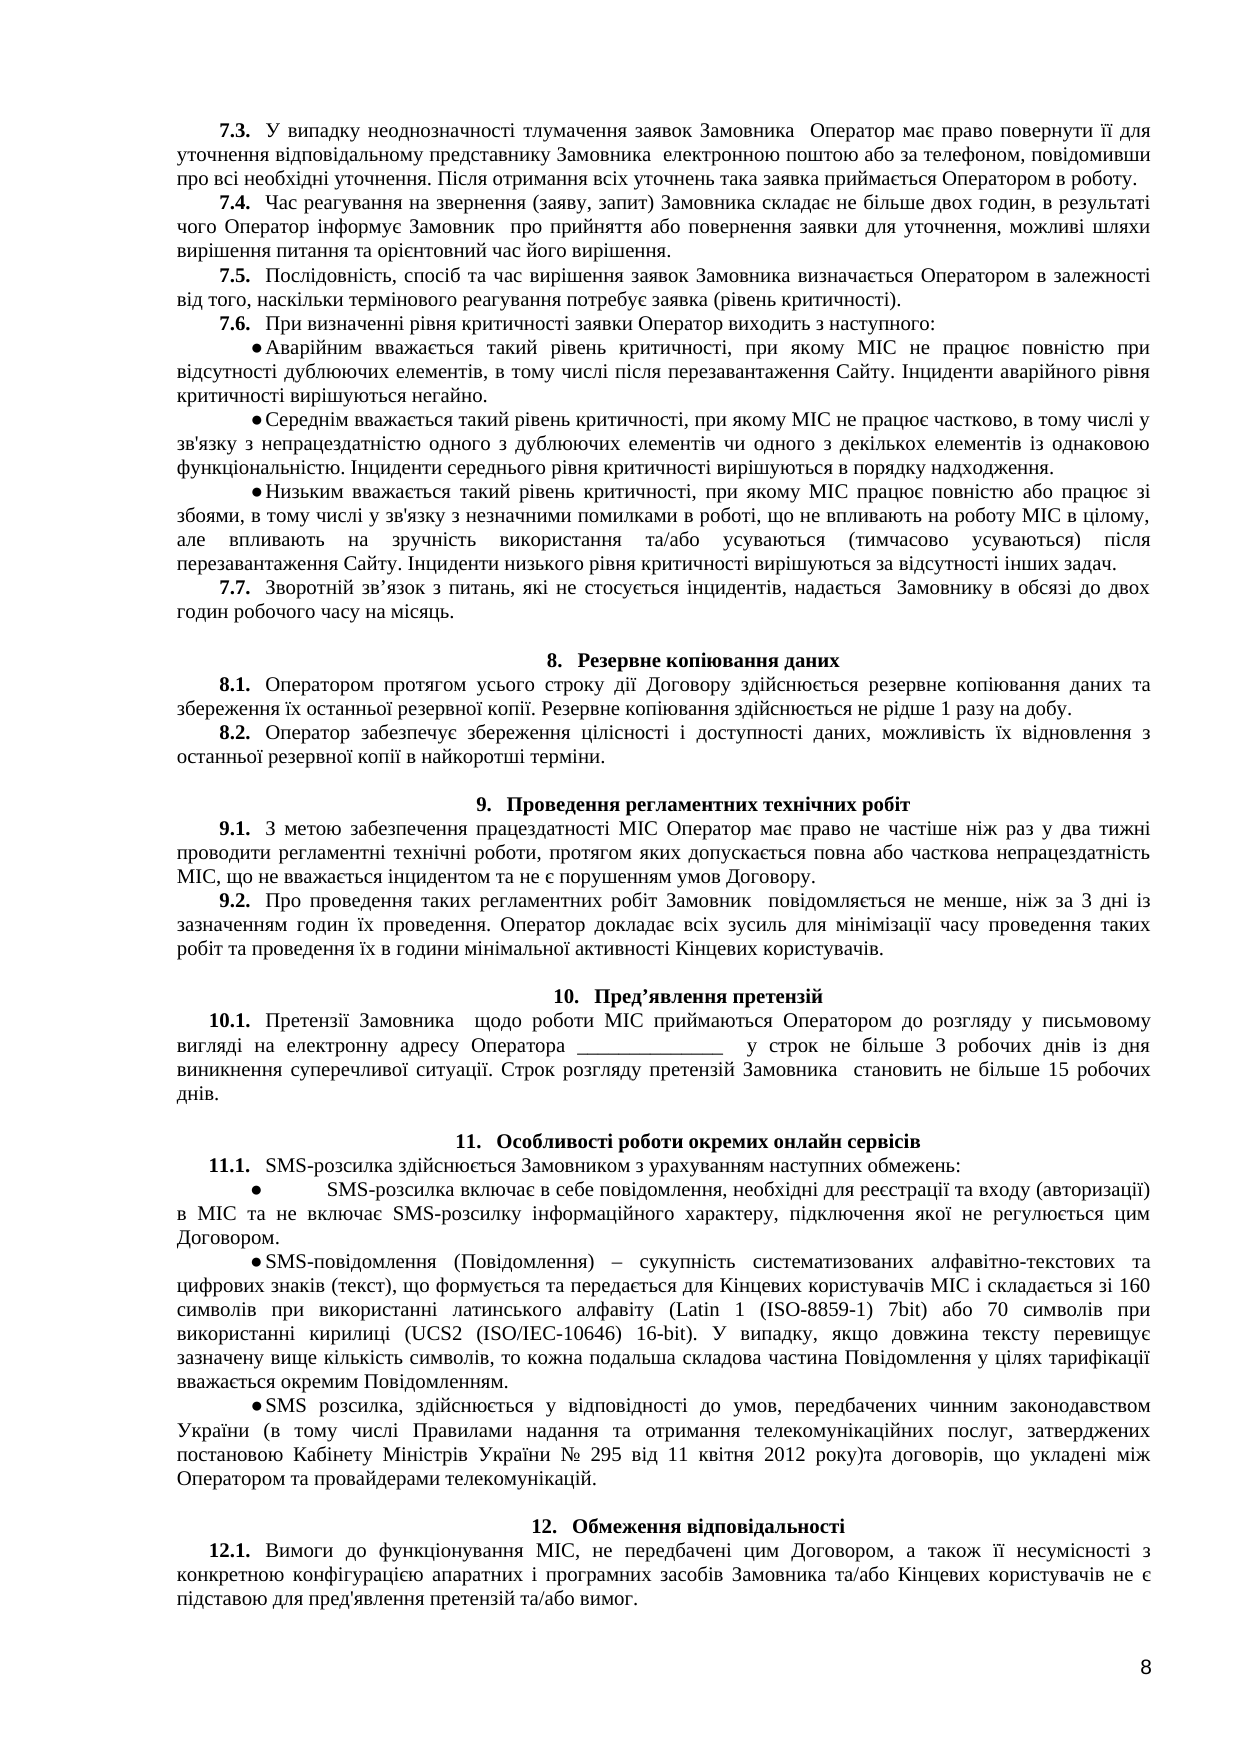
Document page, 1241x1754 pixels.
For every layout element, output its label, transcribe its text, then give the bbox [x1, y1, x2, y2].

list Зворотній зв’язок з питань, які не стосується інцидентів, надається Замовнику в обсязі до двох годин робочого часу на місяць. [177, 575, 1152, 623]
list При визначенні рівня критичності заявки Оператор виходить з наступного: [177, 311, 1152, 335]
list Обмеження відповідальності [177, 1514, 1152, 1538]
list Пред’явлення претензій [177, 984, 1152, 1008]
list З метою забезпечення працездатності МІС Оператор має право не частіше ніж раз у два тижні проводити регламентні технічні роботи, протягом яких допускається повна або часткова непрацездатність МІС, що не вважається інцидентом та не є порушенням умов Договору. [177, 816, 1152, 888]
list Про проведення таких регламентних робіт Замовник повідомляється не менше, ніж за 3 дні із зазначенням годин їх проведення. Оператор докладає всіх зусиль для мінімізації часу проведення таких робіт та проведення їх в години мінімальної активності Кінцевих користувачів. [177, 888, 1152, 960]
list Особливості роботи окремих онлайн сервісів [177, 1129, 1152, 1153]
list SMS-повідомлення (Повідомлення) – сукупність систематизованих алфавітно-текстових та цифрових знаків (текст), що формується та передається для Кінцевих користувачів МІС і складається зі 160 символів при використанні латинського алфавіту (Latin 1 (ISO-8859-1) 7bit) або 70 символів при використанні кирилиці (UCS2 (ISO/IEC-10646) 16-bit). У випадку, якщо довжина тексту перевищує зазначену вище кількість символів, то кожна подальша складова частина Повідомлення у цілях тарифікації вважається окремим Повідомленням. [177, 1249, 1152, 1393]
list Проведення регламентних технічних робіт [177, 792, 1152, 816]
list SMS розсилка, здійснюється у відповідності до умов, передбачених чинним законодавством України (в тому числі Правилами надання та отримання телекомунікаційних послуг, затверджених постановою Кабінету Міністрів України № 295 від 11 квітня 2012 року)та договорів, що укладені між Оператором та провайдерами телекомунікацій. [177, 1393, 1152, 1490]
list Час реагування на звернення (заяву, запит) Замовника складає не більше двох годин, в результаті чого Оператор інформує Замовник про прийняття або повернення заявки для уточнення, можливі шляхи вирішення питання та орієнтовний час його вирішення. [177, 190, 1152, 262]
list Претензії Замовника щодо роботи МІС приймаються Оператором до розгляду у письмовому вигляді на електронну адресу Оператора ______________ у строк не більше 3 робочих днів із дня виникнення суперечливої ситуації. Строк розгляду претензій Замовника становить не більше 15 робочих днів. [177, 1008, 1152, 1105]
list Оператор забезпечує збереження цілісності і доступності даних, можливість їх відновлення з останньої резервної копії в найкоротші терміни. [177, 720, 1152, 768]
list SMS-розсилка здійснюється Замовником з урахуванням наступних обмежень: [177, 1153, 1152, 1177]
list Середнім вважається такий рівень критичності, при якому МІС не працює частково, в тому числі у зв'язку з непрацездатністю одного з дублюючих елементів чи одного з декількох елементів із однаковою функціональністю. Інциденти середнього рівня критичності вирішуються в порядку надходження. [177, 407, 1152, 479]
list Вимоги до функціонування МІС, не передбачені цим Договором, а також її несумісності з конкретною конфігурацією апаратних і програмних засобів Замовника та/або Кінцевих користувачів не є підставою для пред'явлення претензій та/або вимог. [177, 1538, 1152, 1610]
list Низьким вважається такий рівень критичності, при якому МІС працює повністю або працює зі збоями, в тому числі у зв'язку з незначними помилками в роботі, що не впливають на роботу МІС в цілому, але впливають на зручність використання та/або усуваються (тимчасово усуваються) після перезавантаження Сайту. Інциденти низького рівня критичності вирішуються за відсутності інших задач. [177, 479, 1152, 575]
list Резервне копіювання даних [177, 647, 1152, 672]
list У випадку неоднозначності тлумачення заявок Замовника Оператор має право повернути її для уточнення відповідальному представнику Замовника електронною поштою або за телефоном, повідомивши про всі необхідні уточнення. Після отримання всіх уточнень така заявка приймається Оператором в роботу. [177, 118, 1152, 190]
list SMS-розсилка включає в себе повідомлення, необхідні для реєстрації та входу (авторизації) в МІС та не включає SMS-розсилку інформаційного характеру, підключення якої не регулюється цим Договором. [177, 1177, 1152, 1249]
list Оператором протягом усього строку дії Договору здійснюється резервне копіювання даних та збереження їх останньої резервної копії. Резервне копіювання здійснюється не рідше 1 разу на добу. [177, 672, 1152, 720]
list Аварійним вважається такий рівень критичності, при якому МІС не працює повністю при відсутності дублюючих елементів, в тому числі після перезавантаження Сайту. Інциденти аварійного рівня критичності вирішуються негайно. [177, 335, 1152, 407]
list Послідовність, спосіб та час вирішення заявок Замовника визначається Оператором в залежності від того, наскільки термінового реагування потребує заявка (рівень критичності). [177, 262, 1152, 311]
